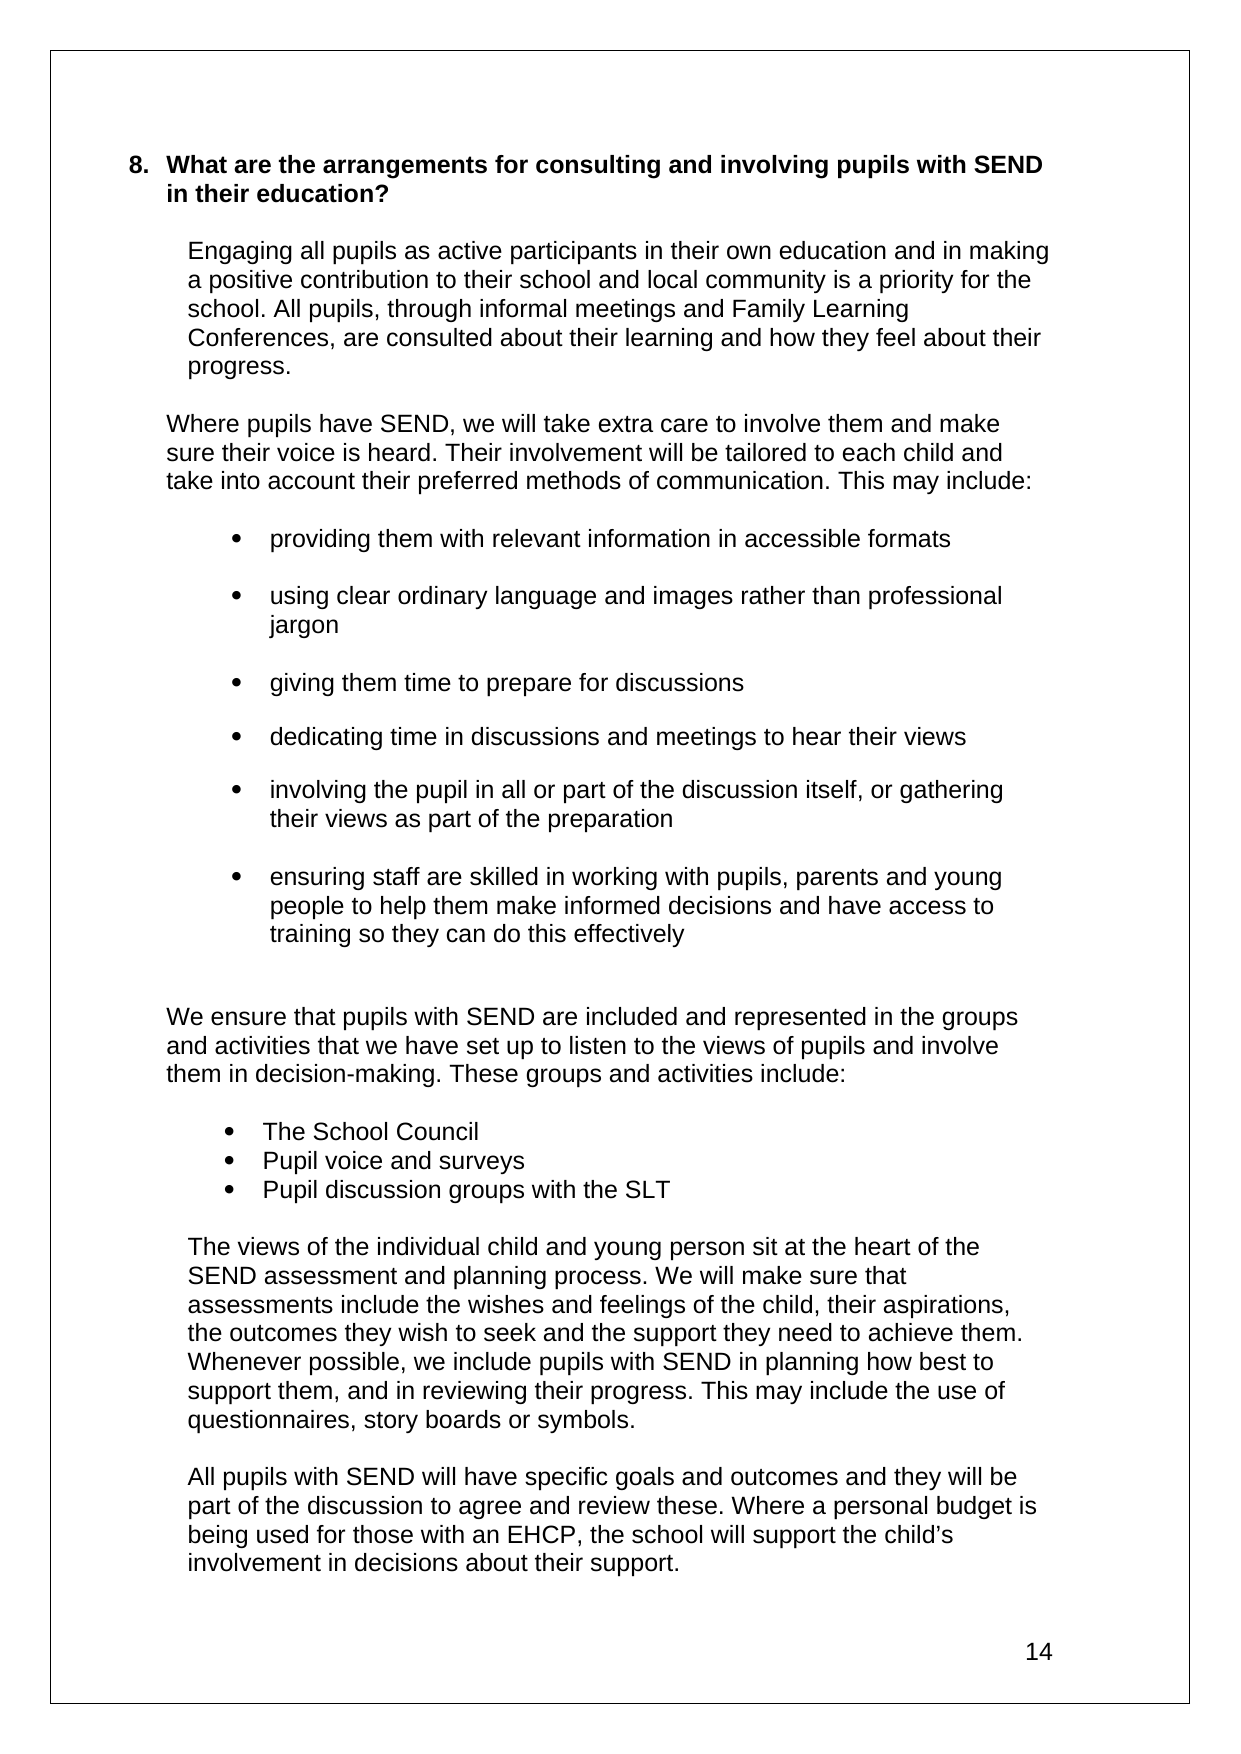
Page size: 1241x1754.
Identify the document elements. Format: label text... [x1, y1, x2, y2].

list giving them time to prepare for discussions [232, 668, 1053, 697]
list Pupil voice and surveys [225, 1146, 1053, 1174]
list What are the arrangements for consulting and involving pupils with SEND in their education? [128, 150, 1053, 207]
text The views of the individual child and young person sit at the heart of the SEND assessment and planning process. We will make sure that assessments include the wishes and feelings of the child, their aspirations, the outcomes they wish to seek and the support they need to achieve them. Whenever possible, we include pupils with SEND in planning how best to support them, and in reviewing their progress. This may include the use of questionnaires, story boards or symbols. [187, 1232, 1053, 1433]
list involving the pupil in all or part of the discussion itself, or gathering their views as part of the preparation [232, 775, 1053, 833]
list providing them with relevant information in accessible formats [232, 524, 1053, 553]
list dedicating time in discussions and meetings to hear their views [232, 722, 1053, 750]
list using clear ordinary language and images rather than professional jargon [232, 581, 1053, 639]
list ensuring staff are skilled in working with pupils, parents and young people to help them make informed decisions and have access to training so they can do this effectively [232, 862, 1053, 948]
list We ensure that pupils with SEND are included and represented in the groups and activities that we have set up to listen to the views of pupils and involve them in decision-making. These groups and activities include: [166, 1002, 1053, 1088]
text All pupils with SEND will have specific goals and outcomes and they will be part of the discussion to agree and review these. Where a personal budget is being used for those with an EHCP, the school will support the child’s involvement in decisions about their support. [187, 1462, 1053, 1577]
text Engaging all pupils as active participants in their own education and in making a positive contribution to their school and local community is a priority for the school. All pupils, through informal meetings and Family Learning Conferences, are consulted about their learning and how they feel about their progress. [187, 236, 1053, 380]
list The School Council [225, 1117, 1053, 1146]
list Pupil discussion groups with the SLT [225, 1174, 1053, 1203]
list Where pupils have SEND, we will take extra care to involve them and make sure their voice is heard. Their involvement will be tailored to each child and take into account their preferred methods of communication. This may include: [166, 409, 1053, 495]
